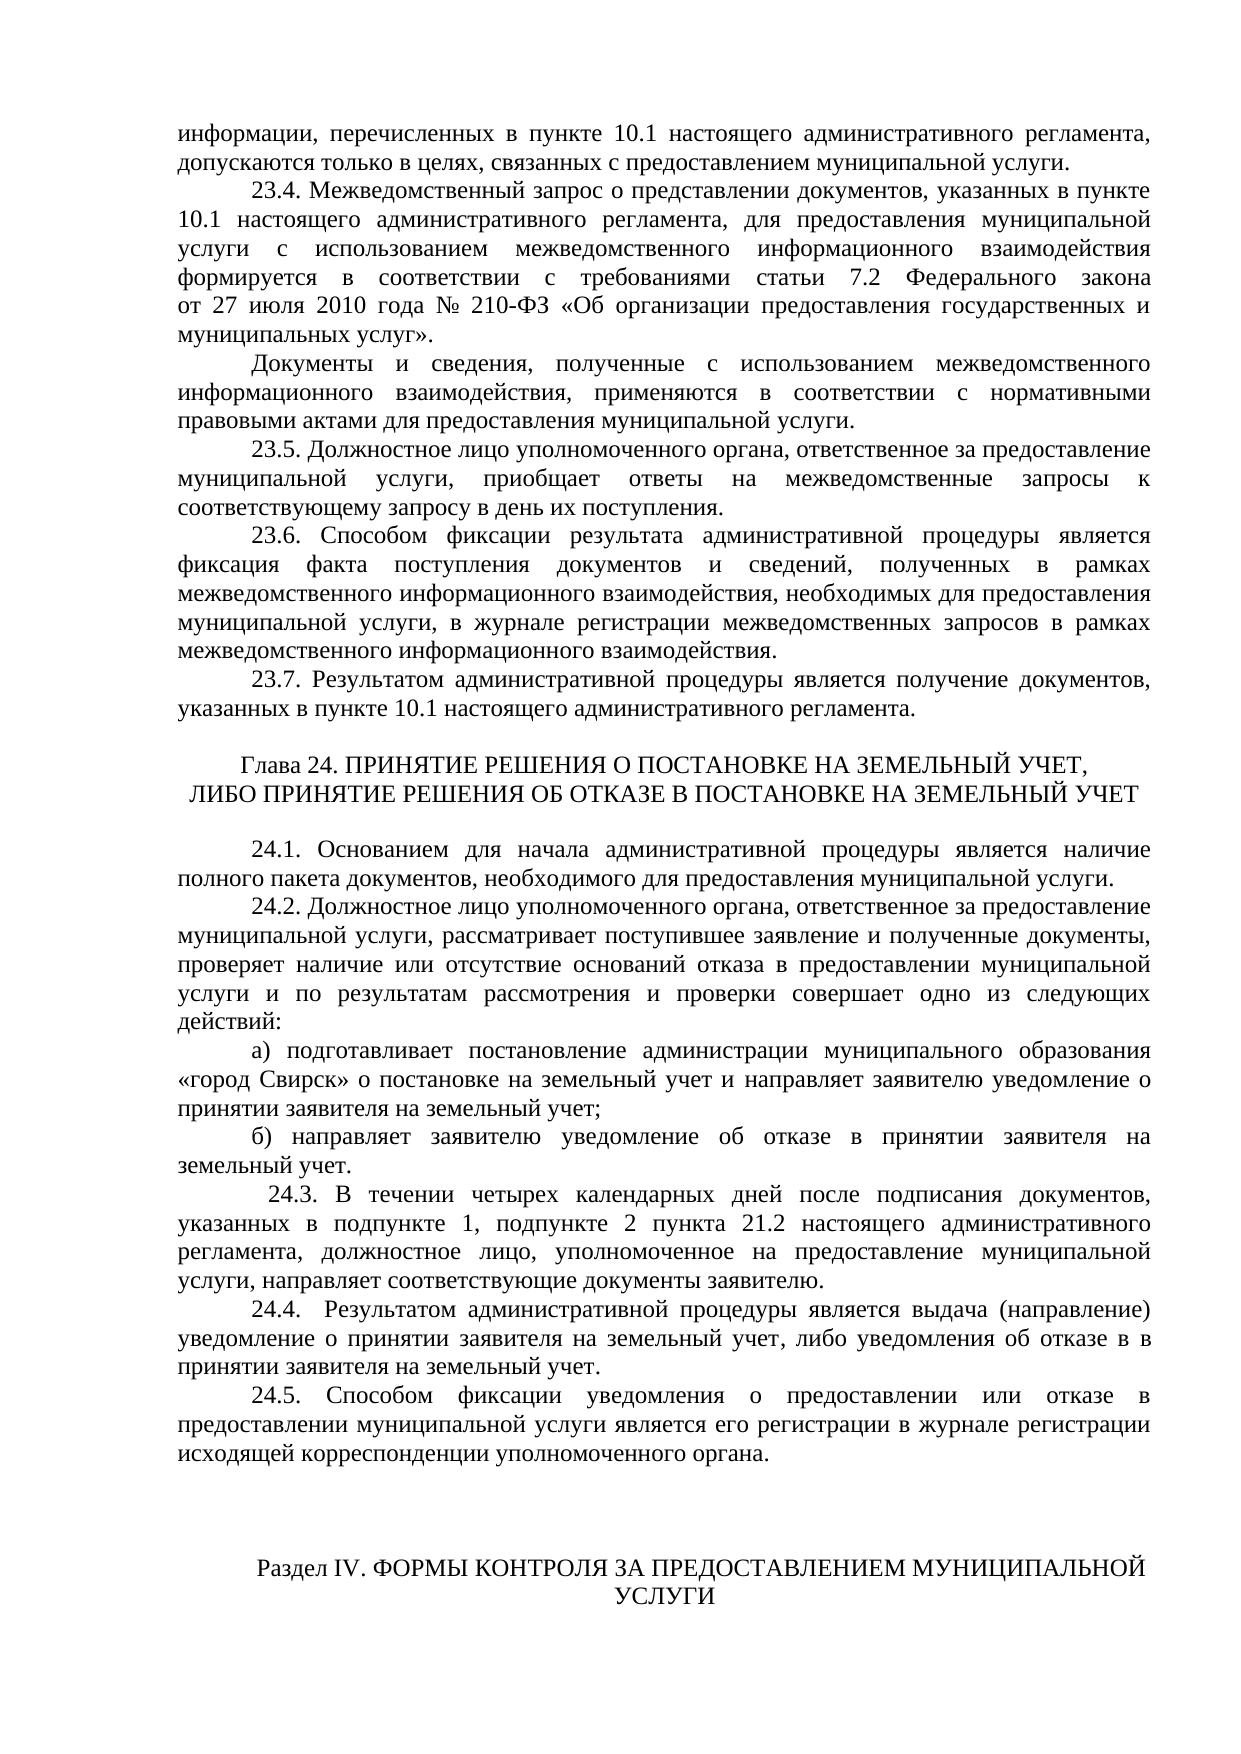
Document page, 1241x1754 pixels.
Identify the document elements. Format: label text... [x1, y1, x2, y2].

text 23.5. Должностное лицо уполномоченного органа, ответственное за предоставление муниципальной услуги, приобщает ответы на межведомственные запросы к соответствующему запросу в день их поступления. [177, 434, 1152, 521]
text Документы и сведения, полученные с использованием межведомственного информационного взаимодействия, применяются в соответствии с нормативными правовыми актами для предоставления муниципальной услуги. [177, 348, 1152, 434]
text б) направляет заявителю уведомление об отказе в принятии заявителя на земельный учет. [177, 1121, 1152, 1179]
text 23.6. Способом фиксации результата административной процедуры является фиксация факта поступления документов и сведений, полученных в рамках межведомственного информационного взаимодействия, необходимых для предоставления муниципальной услуги, в журнале регистрации межведомственных запросов в рамках межведомственного информационного взаимодействия. [177, 521, 1152, 664]
text Раздел IV. ФОРМЫ КОНТРОЛЯ ЗА ПРЕДОСТАВЛЕНИЕМ МУНИЦИПАЛЬНОЙ УСЛУГИ [177, 1553, 1152, 1610]
text 24.3. В течении четырех календарных дней после подписания документов, указанных в подпункте 1, подпункте 2 пункта 21.2 настоящего административного регламента, должностное лицо, уполномоченное на предоставление муниципальной услуги, направляет соответствующие документы заявителю. [177, 1179, 1152, 1294]
text 24.1. Основанием для начала административной процедуры является наличие полного пакета документов, необходимого для предоставления муниципальной услуги. [177, 834, 1152, 891]
text а) подготавливает постановление администрации муниципального образования «город Свирск» о постановке на земельный учет и направляет заявителю уведомление о принятии заявителя на земельный учет; [177, 1035, 1152, 1121]
text 23.4. Межведомственный запрос о представлении документов, указанных в пункте 10.1 настоящего административного регламента, для предоставления муниципальной услуги с использованием межведомственного информационного взаимодействия формируется в соответствии с требованиями статьи 7.2 Федерального закона от 27 июля 2010 года № 210-ФЗ «Об организации предоставления государственных и муниципальных услуг». [177, 176, 1152, 348]
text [177, 118, 1152, 176]
text 24.4. Результатом административной процедуры является выдача (направление) уведомление о принятии заявителя на земельный учет, либо уведомления об отказе в в принятии заявителя на земельный учет. [177, 1294, 1152, 1380]
subtitle Глава 24. ПРИНЯТИЕ РЕШЕНИЯ О ПОСТАНОВКЕ НА ЗЕМЕЛЬНЫЙ УЧЕТ, [177, 751, 1152, 779]
text 24.5. Способом фиксации уведомления о предоставлении или отказе в предоставлении муниципальной услуги является его регистрации в журнале регистрации исходящей корреспонденции уполномоченного органа. [177, 1380, 1152, 1466]
subtitle ЛИБО ПРИНЯТИЕ РЕШЕНИЯ ОБ ОТКАЗЕ В ПОСТАНОВКЕ НА ЗЕМЕЛЬНЫЙ УЧЕТ [177, 779, 1152, 808]
text 23.7. Результатом административной процедуры является получение документов, указанных в пункте 10.1 настоящего административного регламента. [177, 664, 1152, 722]
text 24.2. Должностное лицо уполномоченного органа, ответственное за предоставление муниципальной услуги, рассматривает поступившее заявление и полученные документы, проверяет наличие или отсутствие оснований отказа в предоставлении муниципальной услуги и по результатам рассмотрения и проверки совершает одно из следующих действий: [177, 891, 1152, 1035]
